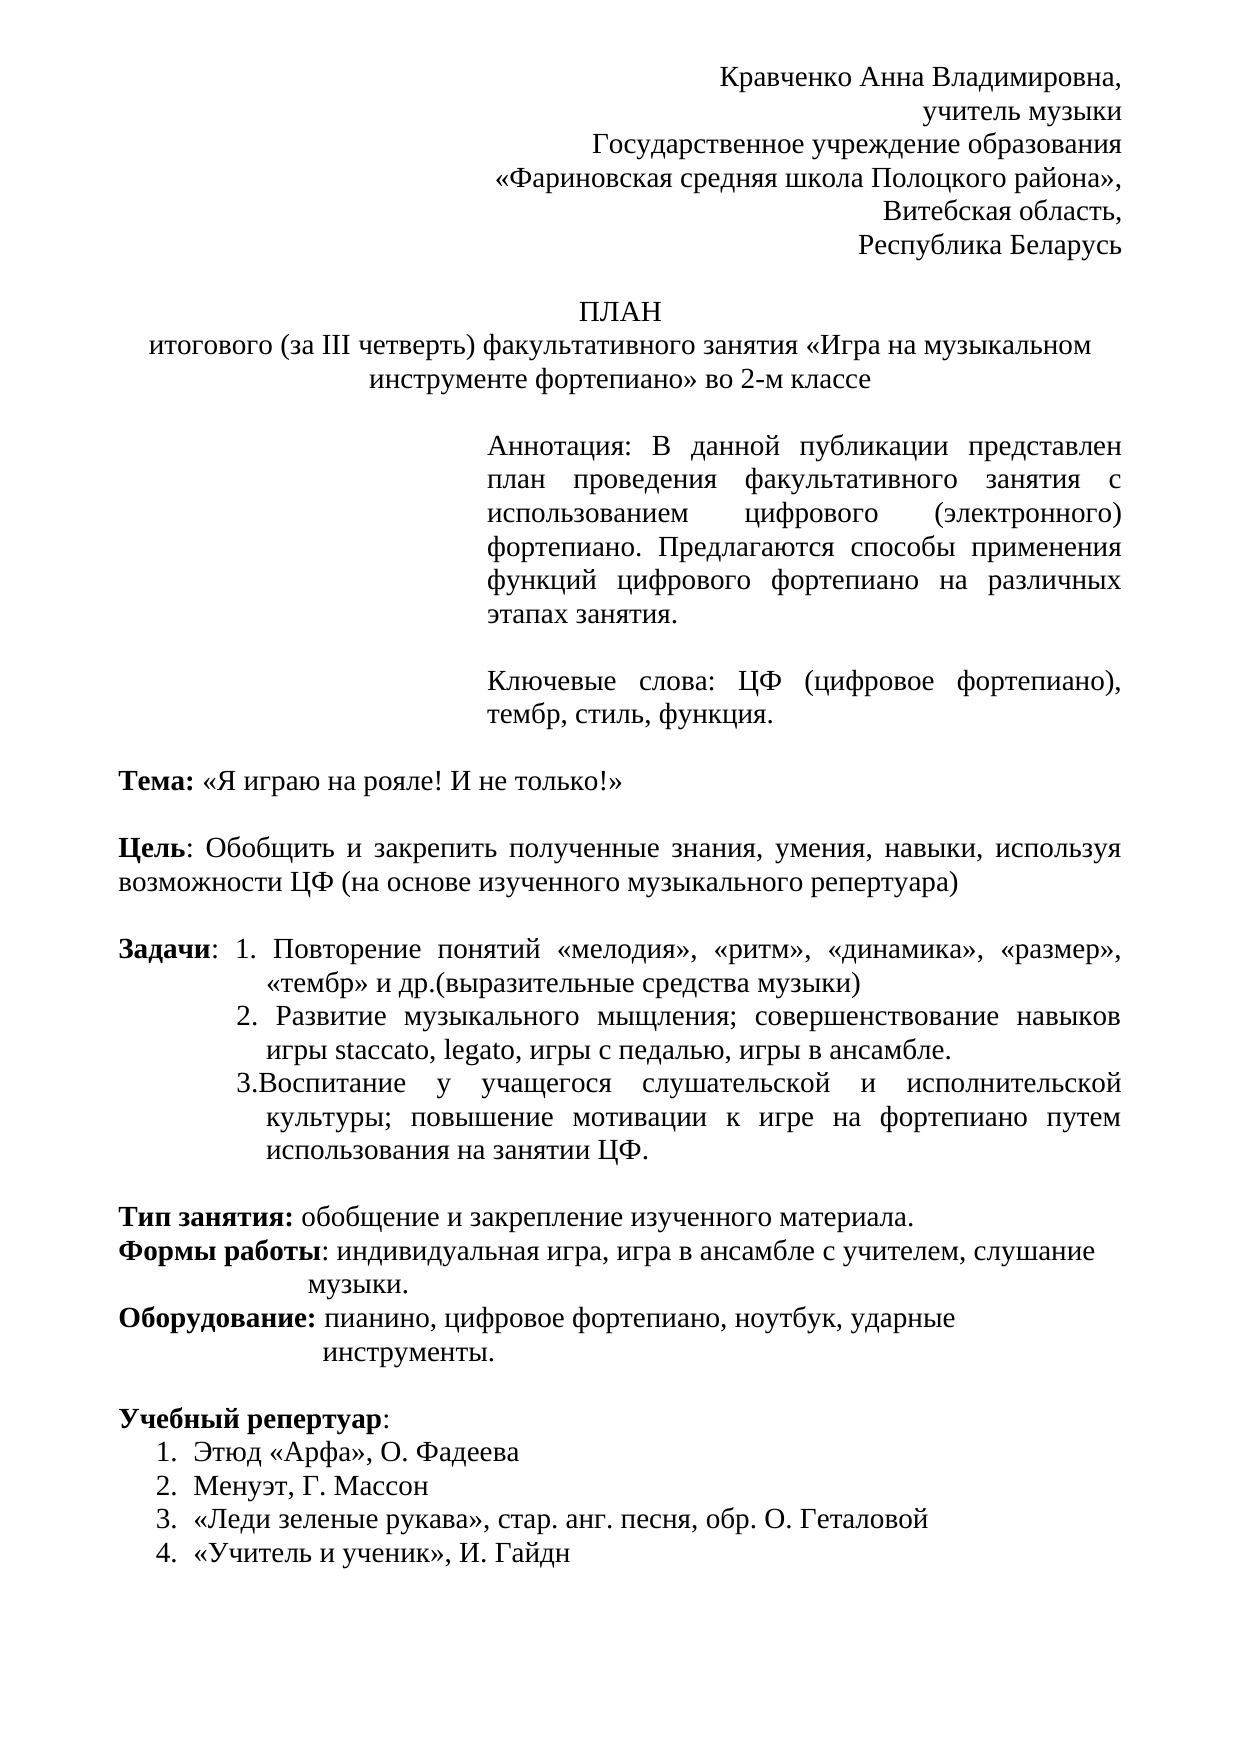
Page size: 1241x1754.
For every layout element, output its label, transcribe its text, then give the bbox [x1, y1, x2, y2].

text Ключевые слова: ЦФ (цифровое фортепиано), тембр, стиль, функция. [487, 663, 1122, 730]
text Оборудование: пианино, цифровое фортепиано, ноутбук, ударные [118, 1300, 1122, 1334]
text Государственное учреждение образования [266, 126, 1122, 160]
text Цель: Обобщить и закрепить полученные знания, умения, навыки, используя возможности ЦФ (на основе изученного музыкального репертуара) [118, 831, 1122, 898]
list «Леди зеленые рукава», стар. анг. песня, обр. О. Геталовой [156, 1501, 1122, 1535]
text Кравченко Анна Владимировна, [266, 59, 1122, 93]
list «Учитель и ученик», И. Гайдн [156, 1535, 1122, 1568]
text музыки. [118, 1267, 1122, 1300]
text Тип занятия: обобщение и закрепление изученного материала. [118, 1199, 1122, 1233]
text 2. Развитие музыкального мыщления; совершенствование навыков игры staccato, legato, игры с педалью, игры в ансамбле. [236, 998, 1122, 1065]
text Тема: «Я играю на рояле! И не только!» [118, 763, 1122, 797]
text Формы работы: индивидуальная игра, игра в ансамбле с учителем, слушание [118, 1233, 1122, 1267]
text Республика Беларусь [266, 227, 1122, 260]
list Менуэт, Г. Массон [156, 1468, 1122, 1501]
text «Фариновская средняя школа Полоцкого района», [266, 160, 1122, 193]
text Учебный репертуар: [118, 1401, 1122, 1434]
list Этюд «Арфа», О. Фадеева [156, 1434, 1122, 1468]
text Аннотация: В данной публикации представлен план проведения факультативного занятия с использованием цифрового (электронного) фортепиано. Предлагаются способы применения функций цифрового фортепиано на различных этапах занятия. [487, 428, 1122, 629]
text инструменты. [118, 1334, 1122, 1367]
text Витебская область, [266, 193, 1122, 227]
text 3.Воспитание у учащегося слушательской и исполнительской культуры; повышение мотивации к игре на фортепиано путем использования на занятии ЦФ. [236, 1065, 1122, 1166]
text Задачи: 1. Повторение понятий «мелодия», «ритм», «динамика», «размер», «тембр» и др.(выразительные средства музыки) [118, 931, 1122, 998]
text ПЛАН [118, 294, 1122, 327]
text учитель музыки [266, 93, 1122, 126]
text итогового (за III четверть) факультативного занятия «Игра на музыкальном инструменте фортепиано» во 2-м классе [118, 327, 1122, 394]
